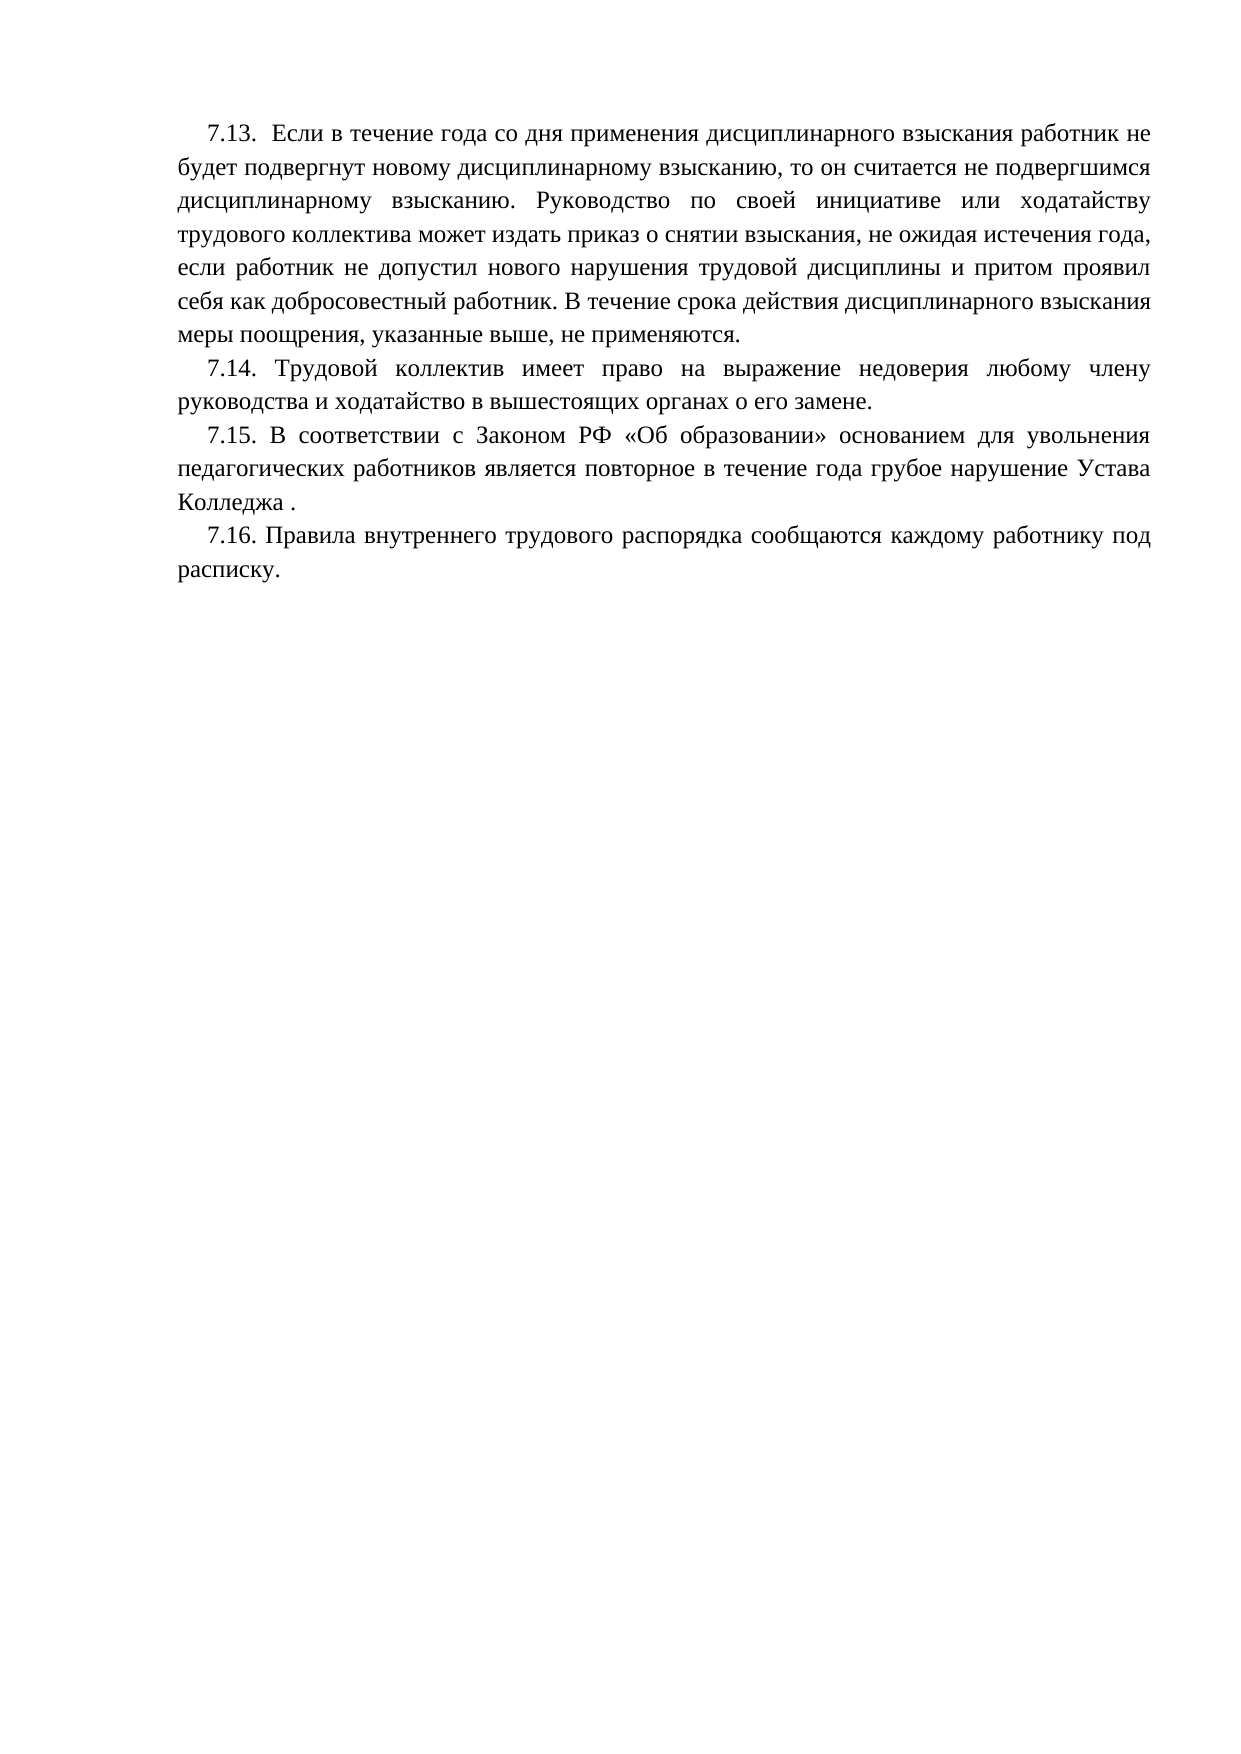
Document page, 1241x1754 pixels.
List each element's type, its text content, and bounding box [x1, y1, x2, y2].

text 7.14. Трудовой коллектив имеет право на выражение недоверия любому члену руководства и ходатайство в вышестоящих органах о его замене. [177, 353, 1152, 415]
text 7.16. Правила внутреннего трудового распорядка сообщаются каждому работнику под расписку. [177, 521, 1152, 583]
text 7.15. В соответствии с Законом РФ «Об образовании» основанием для увольнения педагогических работников является повторное в течение года грубое нарушение Устава Колледжа . [177, 420, 1152, 516]
text 7.13. Если в течение года со дня применения дисциплинарного взыскания работник не будет подвергнут новому дисциплинарному взысканию, то он считается не подвергшимся дисциплинарному взысканию. Руководство по своей инициативе или ходатайству трудового коллектива может издать приказ о снятии взыскания, не ожидая истечения года, если работник не допустил нового нарушения трудовой дисциплины и притом проявил себя как добросовестный работник. В течение срока действия дисциплинарного взыскания меры поощрения, указанные выше, не применяются. [177, 118, 1152, 348]
